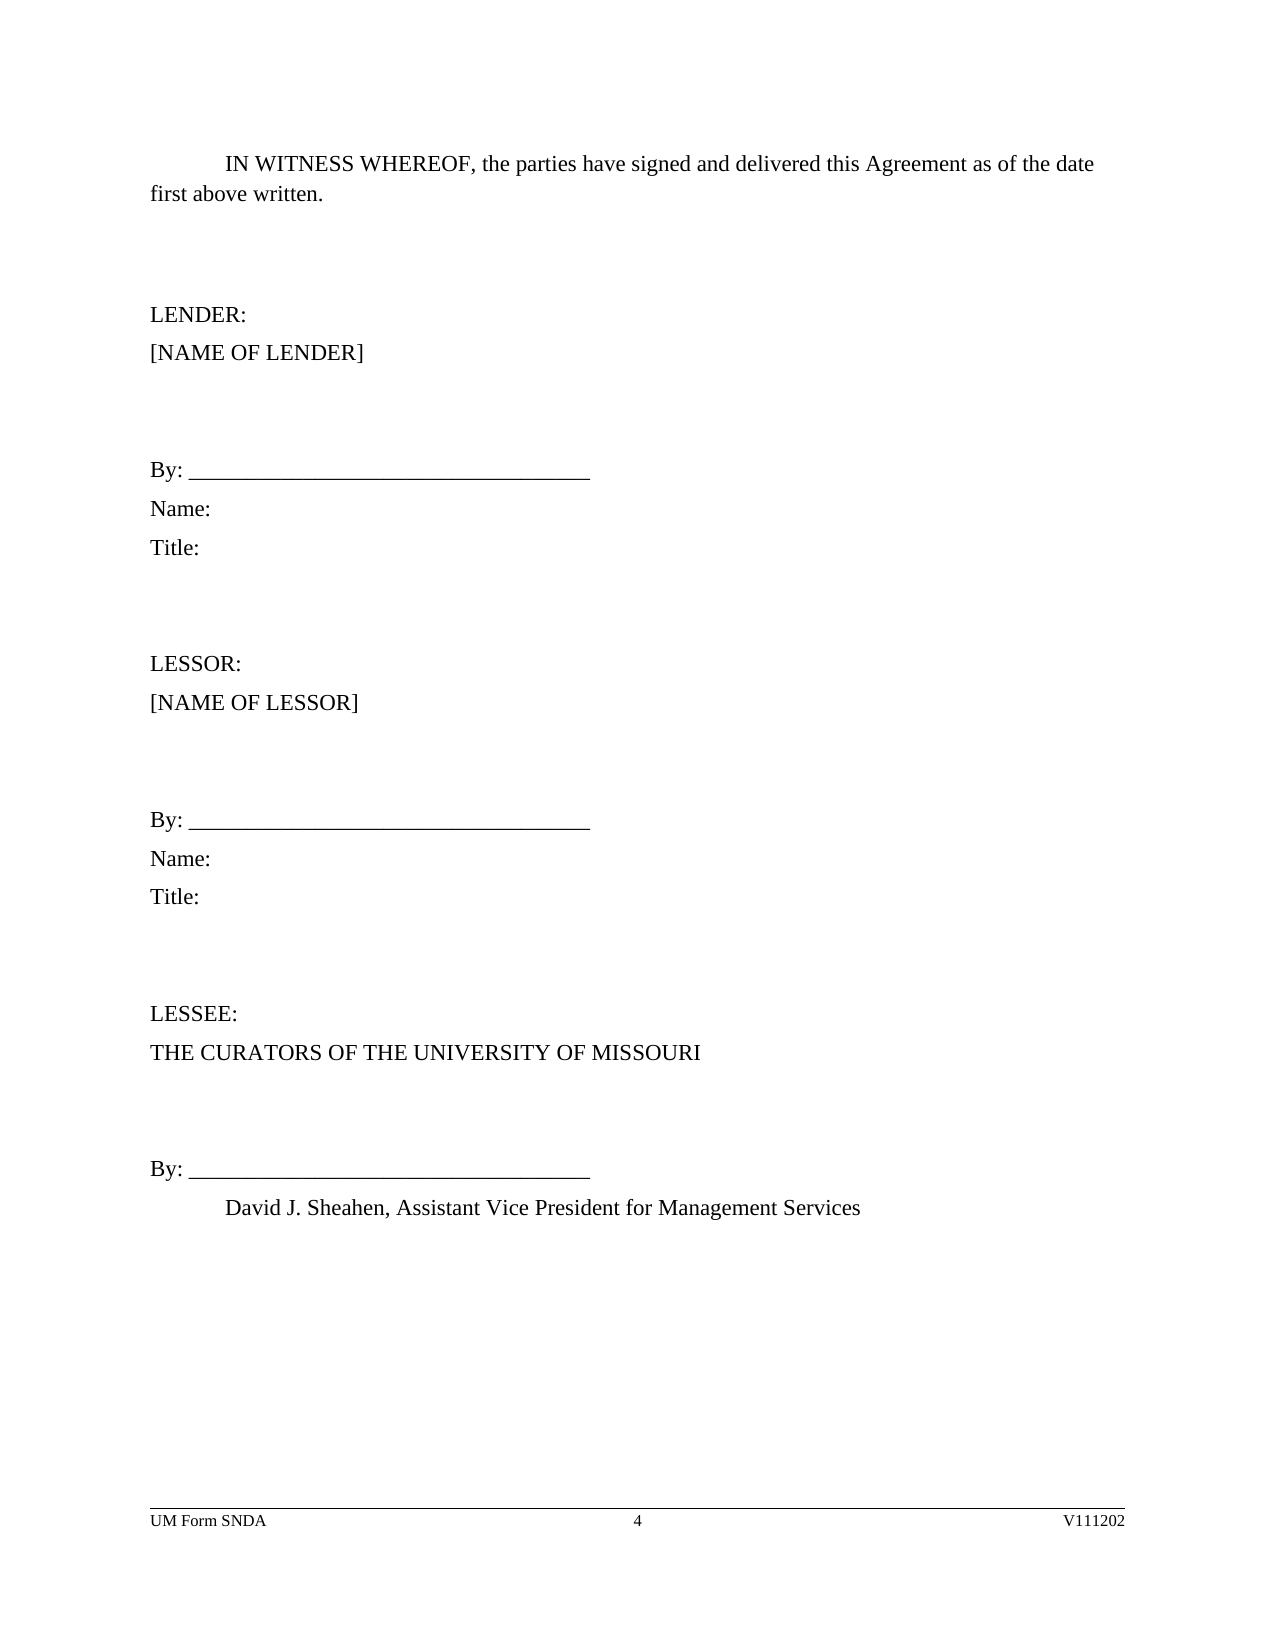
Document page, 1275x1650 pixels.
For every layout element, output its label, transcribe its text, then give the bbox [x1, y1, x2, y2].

text IN WITNESS WHEREOF, the parties have signed and delivered this Agreement as of the date first above written. [150, 150, 1125, 207]
text [NAME OF LENDER] [150, 339, 1125, 366]
text THE CURATORS OF THE UNIVERSITY OF MISSOURI [150, 1039, 1125, 1065]
text Name: [150, 844, 1125, 871]
text [NAME OF LESSOR] [150, 689, 1125, 716]
text LESSOR: [150, 650, 1125, 677]
text Title: [150, 883, 1125, 910]
text By: ___________________________________ [150, 456, 1125, 482]
text By: ___________________________________ [150, 1155, 1125, 1182]
text David J. Sheahen, Assistant Vice President for Management Services [150, 1194, 1125, 1221]
text LESSEE: [150, 1000, 1125, 1026]
text Name: [150, 495, 1125, 521]
text Title: [150, 534, 1125, 560]
text LENDER: [150, 301, 1125, 327]
text By: ___________________________________ [150, 806, 1125, 832]
